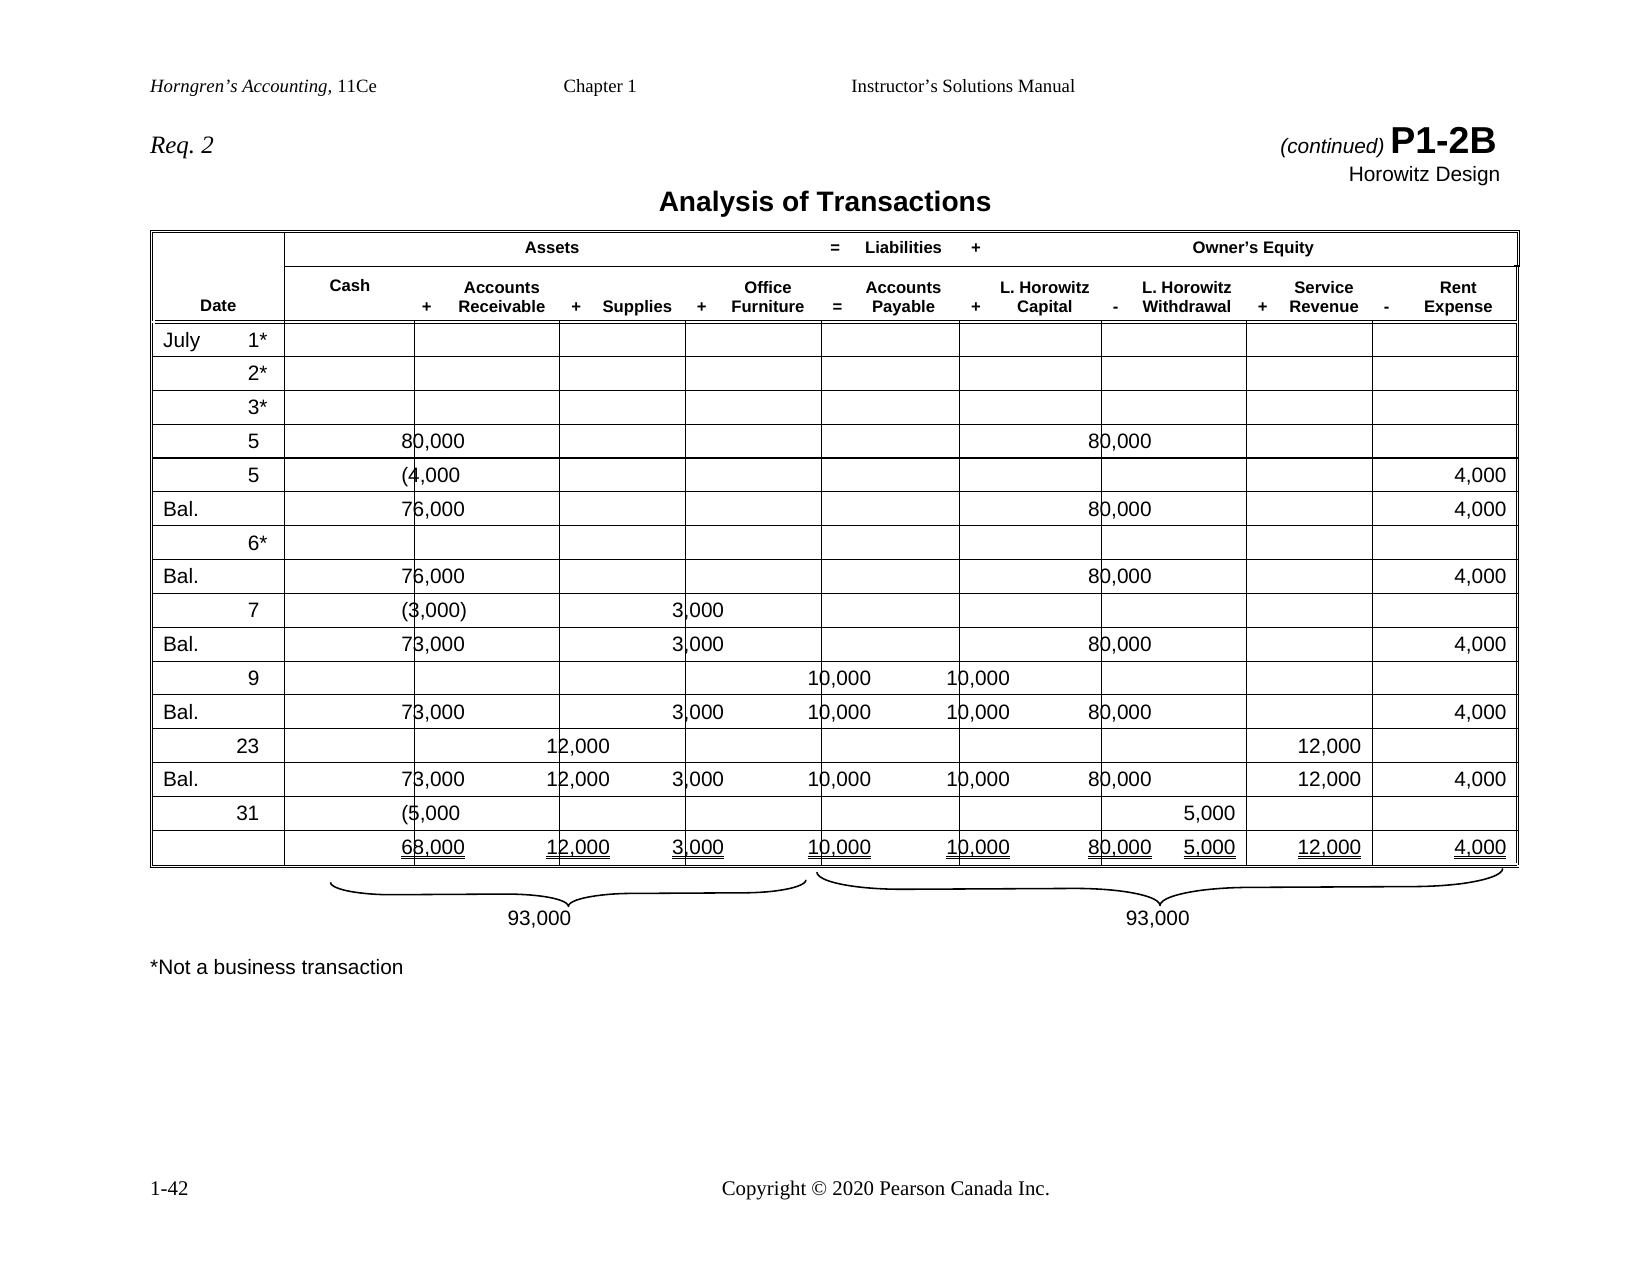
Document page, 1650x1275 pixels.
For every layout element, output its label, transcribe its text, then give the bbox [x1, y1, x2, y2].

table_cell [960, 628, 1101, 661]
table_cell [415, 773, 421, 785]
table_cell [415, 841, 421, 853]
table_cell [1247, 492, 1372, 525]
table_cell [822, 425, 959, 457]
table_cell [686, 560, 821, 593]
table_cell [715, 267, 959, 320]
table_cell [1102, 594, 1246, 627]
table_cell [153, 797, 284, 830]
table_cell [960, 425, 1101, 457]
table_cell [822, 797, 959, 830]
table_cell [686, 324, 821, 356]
text Horowitz Design [150, 161, 1500, 185]
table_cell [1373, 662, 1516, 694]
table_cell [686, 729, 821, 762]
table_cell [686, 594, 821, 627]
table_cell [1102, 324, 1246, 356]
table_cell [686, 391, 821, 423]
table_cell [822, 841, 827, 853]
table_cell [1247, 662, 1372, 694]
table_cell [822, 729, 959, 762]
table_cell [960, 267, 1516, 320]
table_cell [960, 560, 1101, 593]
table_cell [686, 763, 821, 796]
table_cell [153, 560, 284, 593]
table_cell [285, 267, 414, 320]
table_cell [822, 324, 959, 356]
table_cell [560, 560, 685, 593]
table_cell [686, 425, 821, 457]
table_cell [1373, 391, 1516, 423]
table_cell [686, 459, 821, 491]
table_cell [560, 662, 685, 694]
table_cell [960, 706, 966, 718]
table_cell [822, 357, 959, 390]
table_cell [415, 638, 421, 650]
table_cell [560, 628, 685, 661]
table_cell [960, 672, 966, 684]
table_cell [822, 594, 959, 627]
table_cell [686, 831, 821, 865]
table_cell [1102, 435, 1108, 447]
text Req. 2 (continued) P1-2B [150, 118, 1500, 161]
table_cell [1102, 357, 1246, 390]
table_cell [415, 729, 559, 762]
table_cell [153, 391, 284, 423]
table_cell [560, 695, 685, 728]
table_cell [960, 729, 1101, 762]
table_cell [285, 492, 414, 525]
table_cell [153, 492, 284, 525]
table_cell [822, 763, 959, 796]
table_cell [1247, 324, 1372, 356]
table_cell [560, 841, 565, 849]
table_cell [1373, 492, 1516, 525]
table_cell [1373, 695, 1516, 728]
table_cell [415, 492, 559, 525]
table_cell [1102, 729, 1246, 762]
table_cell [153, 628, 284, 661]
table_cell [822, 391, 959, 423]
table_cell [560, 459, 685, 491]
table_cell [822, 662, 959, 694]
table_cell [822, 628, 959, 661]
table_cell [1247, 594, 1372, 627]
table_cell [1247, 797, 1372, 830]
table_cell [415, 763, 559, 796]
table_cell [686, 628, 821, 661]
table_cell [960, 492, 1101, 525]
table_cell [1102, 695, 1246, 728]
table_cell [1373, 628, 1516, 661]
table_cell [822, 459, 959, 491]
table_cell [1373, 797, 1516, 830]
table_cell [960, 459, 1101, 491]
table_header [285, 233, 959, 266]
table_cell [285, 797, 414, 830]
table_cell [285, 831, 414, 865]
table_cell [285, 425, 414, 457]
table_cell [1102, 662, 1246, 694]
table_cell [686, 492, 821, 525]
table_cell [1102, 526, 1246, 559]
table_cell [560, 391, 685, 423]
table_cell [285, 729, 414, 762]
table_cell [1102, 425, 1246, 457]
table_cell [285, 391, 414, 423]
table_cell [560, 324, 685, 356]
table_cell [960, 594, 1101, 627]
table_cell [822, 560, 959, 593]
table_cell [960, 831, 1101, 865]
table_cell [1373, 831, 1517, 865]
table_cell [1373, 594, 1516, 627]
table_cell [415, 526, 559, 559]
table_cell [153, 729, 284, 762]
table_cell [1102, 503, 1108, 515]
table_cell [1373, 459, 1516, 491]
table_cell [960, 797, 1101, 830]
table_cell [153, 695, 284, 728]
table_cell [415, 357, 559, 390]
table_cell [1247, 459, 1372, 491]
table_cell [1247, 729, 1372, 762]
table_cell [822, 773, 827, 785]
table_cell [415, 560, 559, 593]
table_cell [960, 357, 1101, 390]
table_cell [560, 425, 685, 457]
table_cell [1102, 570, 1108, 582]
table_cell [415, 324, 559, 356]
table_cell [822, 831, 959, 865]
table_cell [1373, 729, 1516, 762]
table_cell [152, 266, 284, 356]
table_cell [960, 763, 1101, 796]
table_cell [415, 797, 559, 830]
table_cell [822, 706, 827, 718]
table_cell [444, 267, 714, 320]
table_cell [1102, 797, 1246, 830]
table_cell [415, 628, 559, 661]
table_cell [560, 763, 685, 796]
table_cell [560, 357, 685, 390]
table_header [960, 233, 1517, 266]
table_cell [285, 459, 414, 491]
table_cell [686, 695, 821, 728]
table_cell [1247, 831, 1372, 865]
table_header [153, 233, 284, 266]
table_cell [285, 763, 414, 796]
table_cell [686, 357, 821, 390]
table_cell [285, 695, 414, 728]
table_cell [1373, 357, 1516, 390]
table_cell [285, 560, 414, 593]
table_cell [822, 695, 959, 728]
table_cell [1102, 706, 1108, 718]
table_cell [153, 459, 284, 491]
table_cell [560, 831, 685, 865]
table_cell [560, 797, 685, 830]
text *Not a business transaction [150, 955, 1500, 979]
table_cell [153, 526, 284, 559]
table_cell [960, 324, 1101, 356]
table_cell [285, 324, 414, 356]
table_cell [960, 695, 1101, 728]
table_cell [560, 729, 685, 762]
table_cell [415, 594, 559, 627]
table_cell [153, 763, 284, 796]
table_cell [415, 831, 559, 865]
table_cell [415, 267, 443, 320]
text 93,000 93,000 [150, 906, 1500, 930]
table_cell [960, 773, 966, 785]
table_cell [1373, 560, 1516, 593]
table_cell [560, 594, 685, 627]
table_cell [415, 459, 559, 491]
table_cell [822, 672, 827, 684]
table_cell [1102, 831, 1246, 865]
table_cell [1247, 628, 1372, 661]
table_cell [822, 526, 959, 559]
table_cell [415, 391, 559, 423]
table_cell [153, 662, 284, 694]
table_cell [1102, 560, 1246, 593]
text Analysis of Transactions [150, 185, 1500, 218]
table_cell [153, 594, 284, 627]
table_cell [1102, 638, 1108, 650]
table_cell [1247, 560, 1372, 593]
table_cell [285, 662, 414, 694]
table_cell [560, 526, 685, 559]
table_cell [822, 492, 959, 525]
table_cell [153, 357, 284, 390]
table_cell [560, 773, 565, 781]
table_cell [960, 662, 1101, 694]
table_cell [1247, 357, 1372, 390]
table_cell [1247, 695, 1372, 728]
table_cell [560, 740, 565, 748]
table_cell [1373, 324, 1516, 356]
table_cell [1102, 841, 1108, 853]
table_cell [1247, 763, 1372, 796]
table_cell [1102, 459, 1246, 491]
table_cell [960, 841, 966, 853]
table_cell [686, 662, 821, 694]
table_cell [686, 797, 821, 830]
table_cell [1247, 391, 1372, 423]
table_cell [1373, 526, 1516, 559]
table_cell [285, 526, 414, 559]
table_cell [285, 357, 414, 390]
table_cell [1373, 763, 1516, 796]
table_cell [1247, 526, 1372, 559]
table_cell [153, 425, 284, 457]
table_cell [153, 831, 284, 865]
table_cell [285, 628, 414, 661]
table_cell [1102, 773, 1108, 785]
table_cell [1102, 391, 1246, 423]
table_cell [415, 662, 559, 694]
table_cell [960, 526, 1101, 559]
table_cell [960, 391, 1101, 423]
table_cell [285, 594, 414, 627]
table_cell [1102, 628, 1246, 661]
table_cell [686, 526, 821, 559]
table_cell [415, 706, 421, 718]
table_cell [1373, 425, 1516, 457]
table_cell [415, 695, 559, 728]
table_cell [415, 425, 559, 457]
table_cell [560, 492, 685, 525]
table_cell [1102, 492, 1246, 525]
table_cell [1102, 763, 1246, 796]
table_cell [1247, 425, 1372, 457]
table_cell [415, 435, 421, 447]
